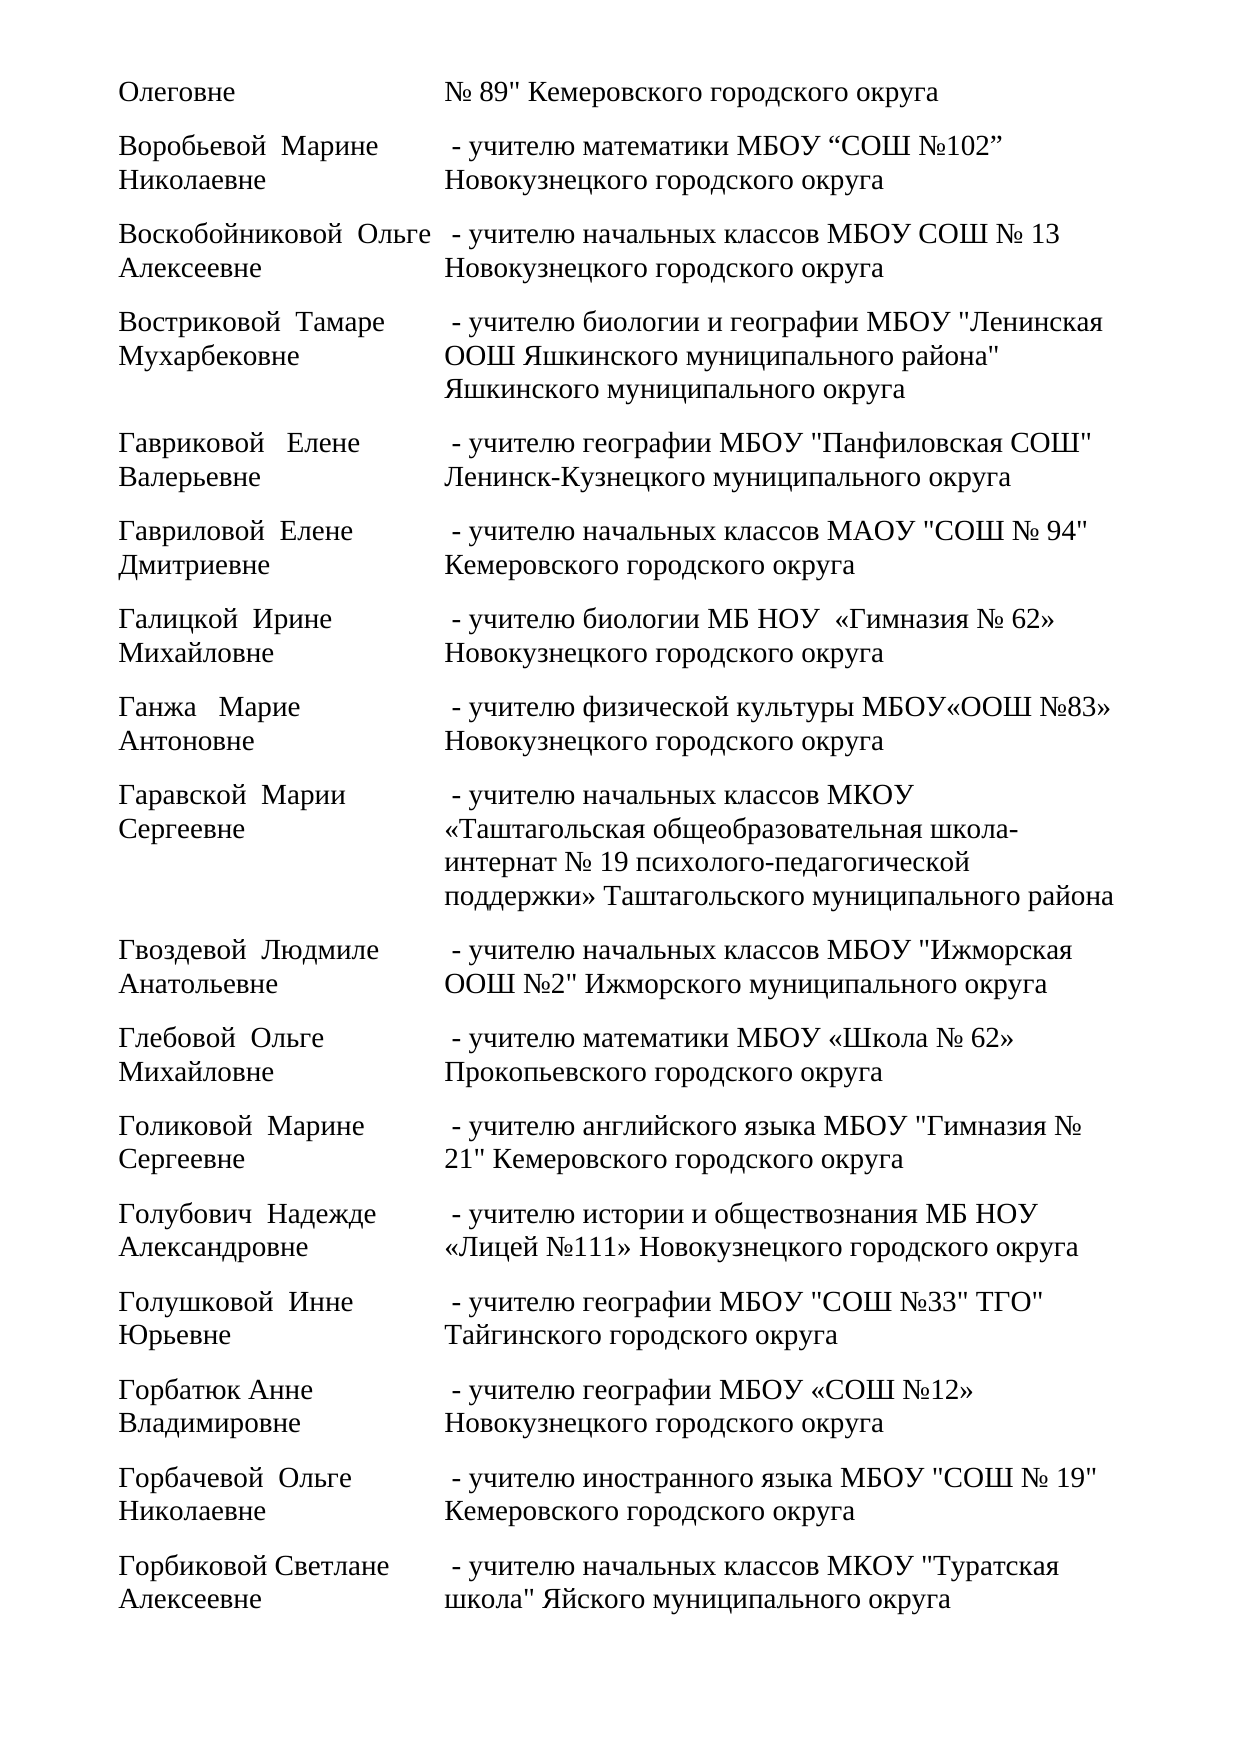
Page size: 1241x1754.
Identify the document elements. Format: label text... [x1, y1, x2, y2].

table_cell Воробьевой Марине Николаевне [117, 128, 443, 216]
table_cell Глебовой Ольге Михайловне [117, 1020, 443, 1108]
table_cell Галицкой Ирине Михайловне [117, 601, 443, 689]
table_cell Горбачевой Ольге Николаевне [117, 1460, 443, 1548]
table_cell - учителю физической культуры МБОУ«ООШ №83» Новокузнецкого городского округа [443, 689, 1122, 777]
table_cell - учителю начальных классов МБОУ СОШ № 13 Новокузнецкого городского округа [443, 216, 1122, 304]
table_cell Воскобойниковой Ольге Алексеевне [117, 216, 443, 304]
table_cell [117, 74, 443, 128]
table_cell - учителю географии МБОУ «СОШ №12» Новокузнецкого городского округа [443, 1372, 1122, 1460]
table_cell - учителю биологии МБ НОУ «Гимназия № 62» Новокузнецкого городского округа [443, 601, 1122, 689]
table_cell Голиковой Марине Сергеевне [117, 1108, 443, 1196]
table_cell Гаравской Марии Сергеевне [117, 777, 443, 932]
table_cell Гавриловой Елене Дмитриевне [117, 514, 443, 601]
table_cell - учителю английского языка МБОУ "Гимназия № 21" Кемеровского городского округа [443, 1108, 1122, 1196]
table_cell Гавриковой Елене Валерьевне [117, 426, 443, 513]
table_cell Горбатюк Анне Владимировне [117, 1372, 443, 1460]
table_cell Гвоздевой Людмиле Анатольевне [117, 932, 443, 1020]
table_cell - учителю начальных классов МКОУ "Туратская школа" Яйского муниципального округа [443, 1548, 1122, 1636]
table_cell - учителю иностранного языка МБОУ "СОШ № 19" Кемеровского городского округа [443, 1460, 1122, 1548]
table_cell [443, 74, 1122, 128]
table_cell - учителю истории и обществознания МБ НОУ «Лицей №111» Новокузнецкого городского округа [443, 1196, 1122, 1284]
table_cell Востриковой Тамаре Мухарбековне [117, 304, 443, 426]
table_cell Горбиковой Светлане Алексеевне [117, 1548, 443, 1636]
table_cell - учителю начальных классов МБОУ "Ижморская ООШ №2" Ижморского муниципального округа [443, 932, 1122, 1020]
table_cell - учителю математики МБОУ “СОШ №102” Новокузнецкого городского округа [443, 128, 1122, 216]
table_cell Голубович Надежде Александровне [117, 1196, 443, 1284]
table_cell - учителю начальных классов МКОУ «Таштагольская общеобразовательная школа-интернат № 19 психолого-педагогической поддержки» Таштагольского муниципального района [443, 777, 1122, 932]
table_cell Голушковой Инне Юрьевне [117, 1284, 443, 1372]
table_cell - учителю начальных классов МАОУ "СОШ № 94" Кемеровского городского округа [443, 514, 1122, 601]
table_cell - учителю математики МБОУ «Школа № 62» Прокопьевского городского округа [443, 1020, 1122, 1108]
table_cell - учителю географии МБОУ "Панфиловская СОШ" Ленинск-Кузнецкого муниципального округа [443, 426, 1122, 513]
table_cell - учителю географии МБОУ "СОШ №33" ТГО" Тайгинского городского округа [443, 1284, 1122, 1372]
table_cell - учителю биологии и географии МБОУ "Ленинская ООШ Яшкинского муниципального района" Яшкинского муниципального округа [443, 304, 1122, 426]
table_cell Ганжа Марие Антоновне [117, 689, 443, 777]
